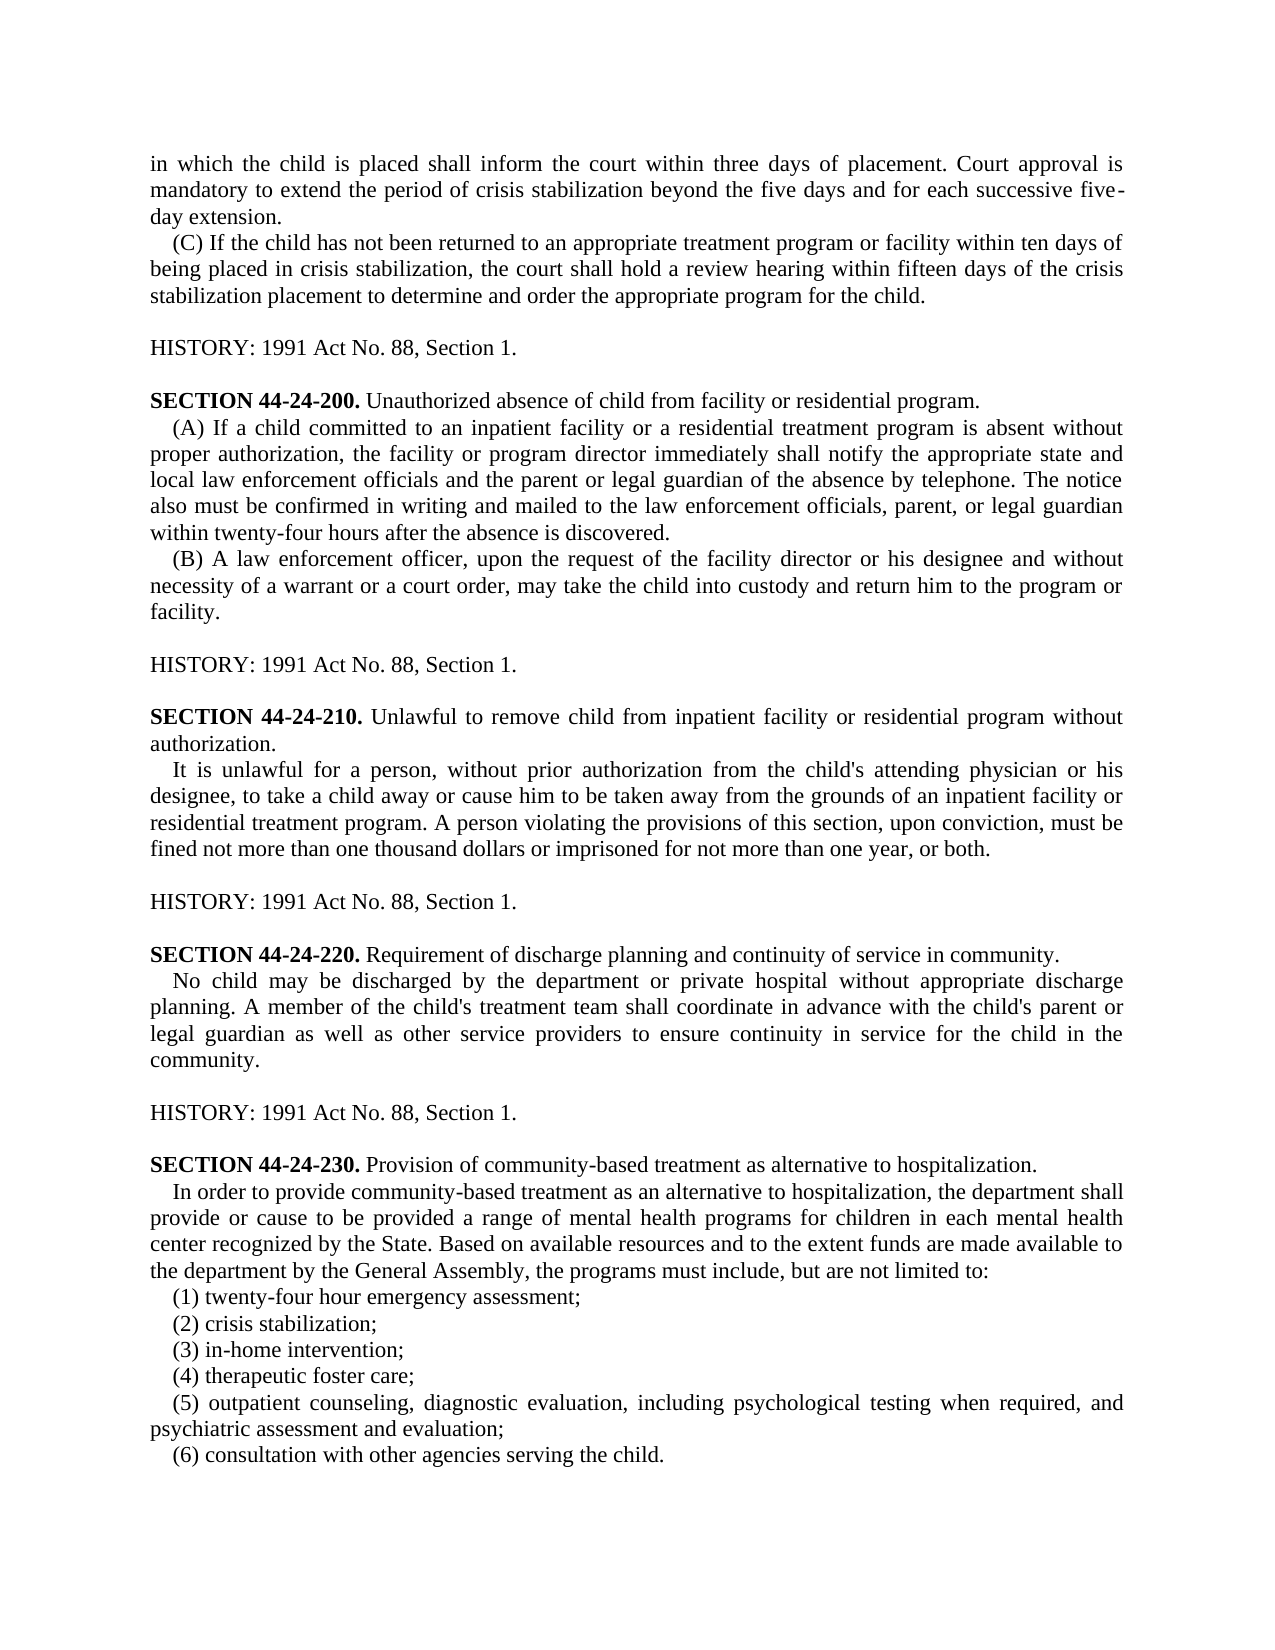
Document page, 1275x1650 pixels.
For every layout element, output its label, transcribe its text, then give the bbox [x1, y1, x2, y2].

text (C) If the child has not been returned to an appropriate treatment program or facility within ten days of being placed in crisis stabilization, the court shall hold a review hearing within fifteen days of the crisis stabilization placement to determine and order the appropriate program for the child. [150, 229, 1125, 308]
text HISTORY: 1991 Act No. 88, Section 1. [150, 334, 1125, 361]
text (4) therapeutic foster care; [150, 1362, 1125, 1389]
text (5) outpatient counseling, diagnostic evaluation, including psychological testing when required, and psychiatric assessment and evaluation; [150, 1389, 1125, 1441]
text (B) A law enforcement officer, upon the request of the facility director or his designee and without necessity of a warrant or a court order, may take the child into custody and return him to the program or facility. [150, 545, 1125, 624]
text (2) crisis stabilization; [150, 1309, 1125, 1336]
text In order to provide community-based treatment as an alternative to hospitalization, the department shall provide or cause to be provided a range of mental health programs for children in each mental health center recognized by the State. Based on available resources and to the extent funds are made available to the department by the General Assembly, the programs must include, but are not limited to: [150, 1178, 1125, 1283]
text (1) twenty-four hour emergency assessment; [150, 1283, 1125, 1309]
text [150, 150, 1125, 229]
text SECTION 44-24-220. Requirement of discharge planning and continuity of service in community. [150, 941, 1125, 967]
text (A) If a child committed to an inpatient facility or a residential treatment program is absent without proper authorization, the facility or program director immediately shall notify the appropriate state and local law enforcement officials and the parent or legal guardian of the absence by telephone. The notice also must be confirmed in writing and mailed to the law enforcement officials, parent, or legal guardian within twenty-four hours after the absence is discovered. [150, 413, 1125, 545]
text HISTORY: 1991 Act No. 88, Section 1. [150, 888, 1125, 914]
text SECTION 44-24-230. Provision of community-based treatment as alternative to hospitalization. [150, 1151, 1125, 1178]
text It is unlawful for a person, without prior authorization from the child's attending physician or his designee, to take a child away or cause him to be taken away from the grounds of an inpatient facility or residential treatment program. A person violating the provisions of this section, upon conviction, must be fined not more than one thousand dollars or imprisoned for not more than one year, or both. [150, 756, 1125, 862]
text (6) consultation with other agencies serving the child. [150, 1441, 1125, 1468]
text SECTION 44-24-210. Unlawful to remove child from inpatient facility or residential program without authorization. [150, 703, 1125, 756]
text HISTORY: 1991 Act No. 88, Section 1. [150, 1099, 1125, 1125]
text SECTION 44-24-200. Unauthorized absence of child from facility or residential program. [150, 387, 1125, 413]
text No child may be discharged by the department or private hospital without appropriate discharge planning. A member of the child's treatment team shall coordinate in advance with the child's parent or legal guardian as well as other service providers to ensure continuity in service for the child in the community. [150, 967, 1125, 1072]
text HISTORY: 1991 Act No. 88, Section 1. [150, 651, 1125, 677]
text (3) in-home intervention; [150, 1336, 1125, 1362]
